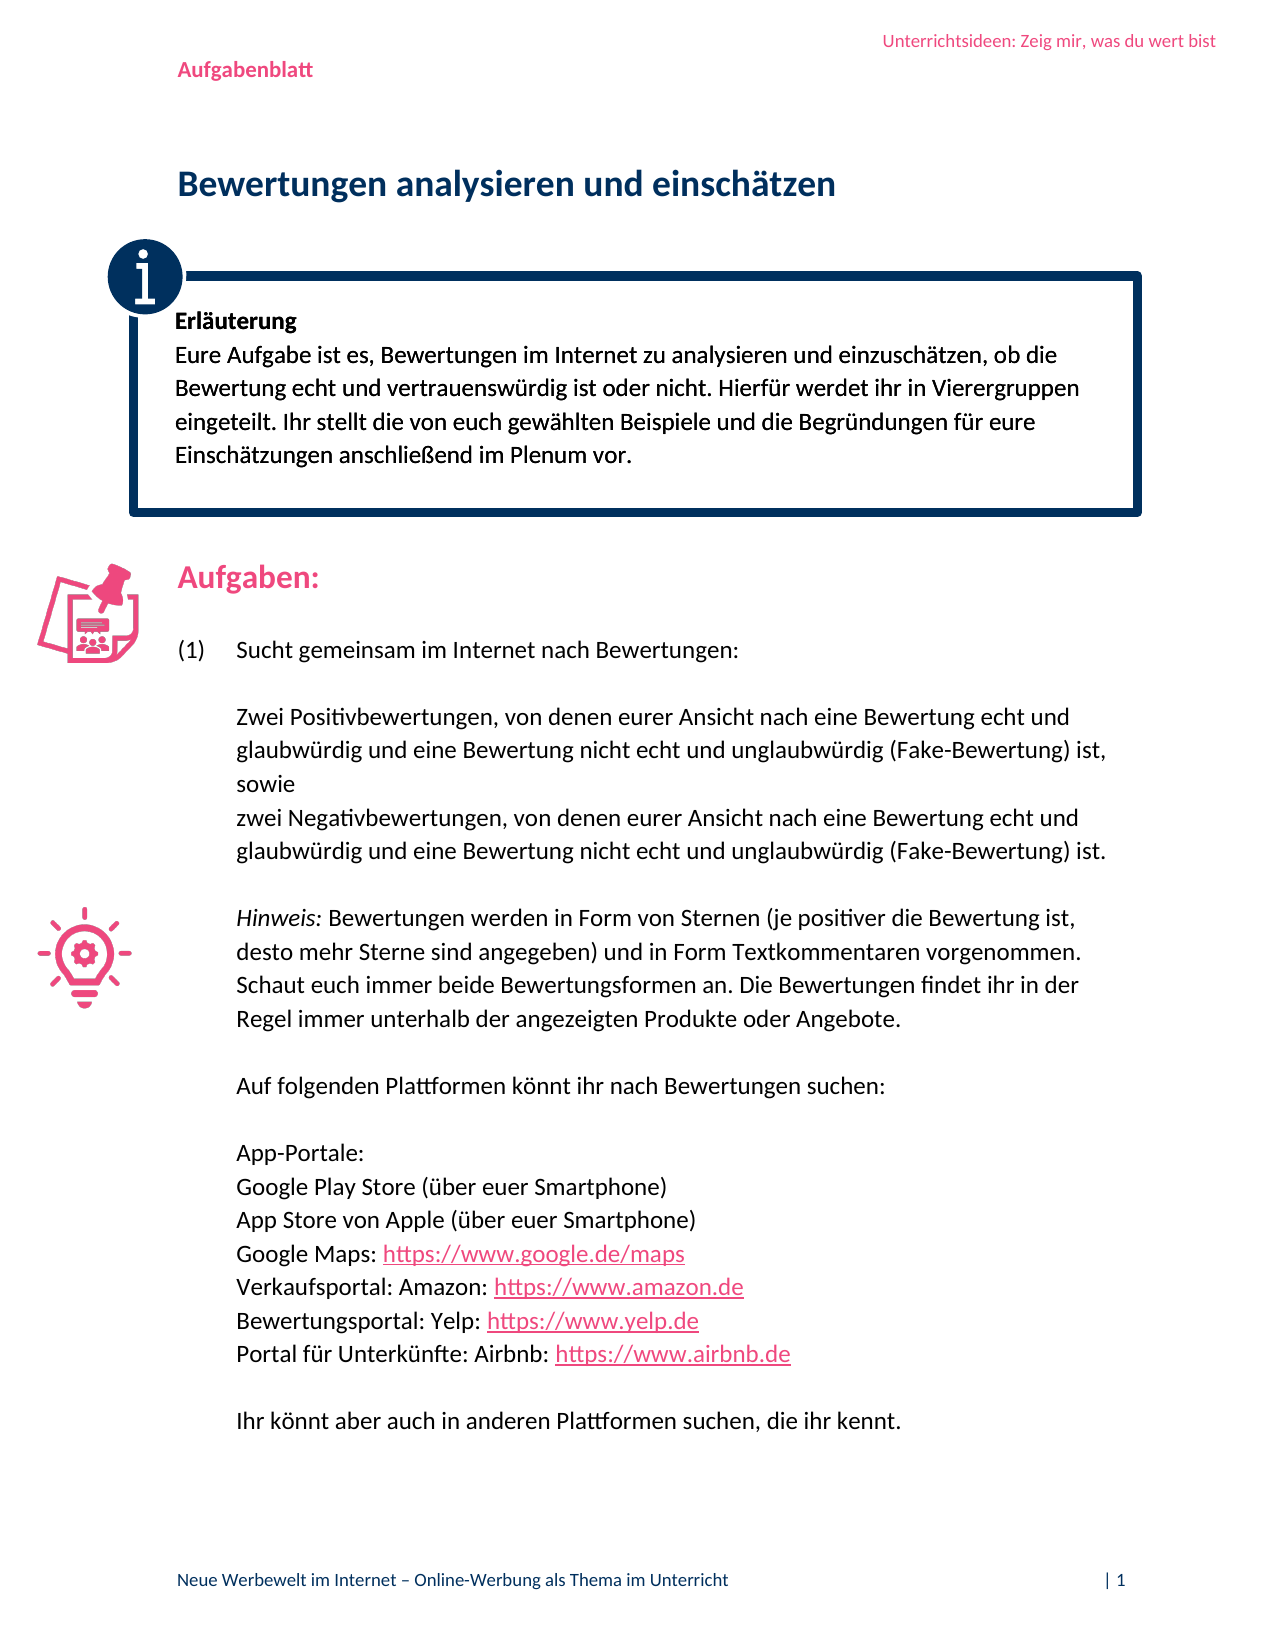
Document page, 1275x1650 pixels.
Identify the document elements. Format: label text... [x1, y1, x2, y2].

text Sucht gemeinsam im Internet nach Bewertungen: [177, 634, 1127, 664]
list App Store von Apple (über euer Smartphone) [236, 1204, 1127, 1235]
list sowie [236, 768, 1127, 799]
list Google Maps: https://www.google.de/maps [236, 1238, 1127, 1268]
list Auf folgenden Plattformen könnt ihr nach Bewertungen suchen: [236, 1070, 1127, 1101]
picture [29, 555, 148, 674]
list Google Play Store (über euer Smartphone) [236, 1171, 1127, 1201]
list Hinweis: Bewertungen werden in Form von Sternen (je positiver die Bewertung ist, desto mehr Sterne sind angegeben) und in Form Textkommentaren vorgenommen. Schaut euch immer beide Bewertungsformen an. Die Bewertungen findet ihr in der Regel immer unterhalb der angezeigten Produkte oder Angebote. [236, 902, 1127, 1033]
picture [32, 902, 136, 1012]
list zwei Negativbewertungen, von denen eurer Ansicht nach eine Bewertung echt und glaubwürdig und eine Bewertung nicht echt und unglaubwürdig (Fake-Bewertung) ist. [236, 802, 1127, 866]
subtitle Bewertungen analysieren und einschätzen [177, 160, 1127, 206]
list Zwei Positivbewertungen, von denen eurer Ansicht nach eine Bewertung echt und glaubwürdig und eine Bewertung nicht echt und unglaubwürdig (Fake-Bewertung) ist, [236, 701, 1127, 765]
list Portal für Unterkünfte: Airbnb: https://www.airbnb.de [236, 1338, 1127, 1369]
list Ihr könnt aber auch in anderen Plattformen suchen, die ihr kennt. [236, 1405, 1127, 1436]
list Verkaufsportal: Amazon: https://www.amazon.de [236, 1271, 1127, 1302]
list App-Portale: [236, 1137, 1127, 1168]
list Bewertungsportal: Yelp: https://www.yelp.de [236, 1305, 1127, 1335]
text Aufgaben: [177, 556, 1127, 596]
